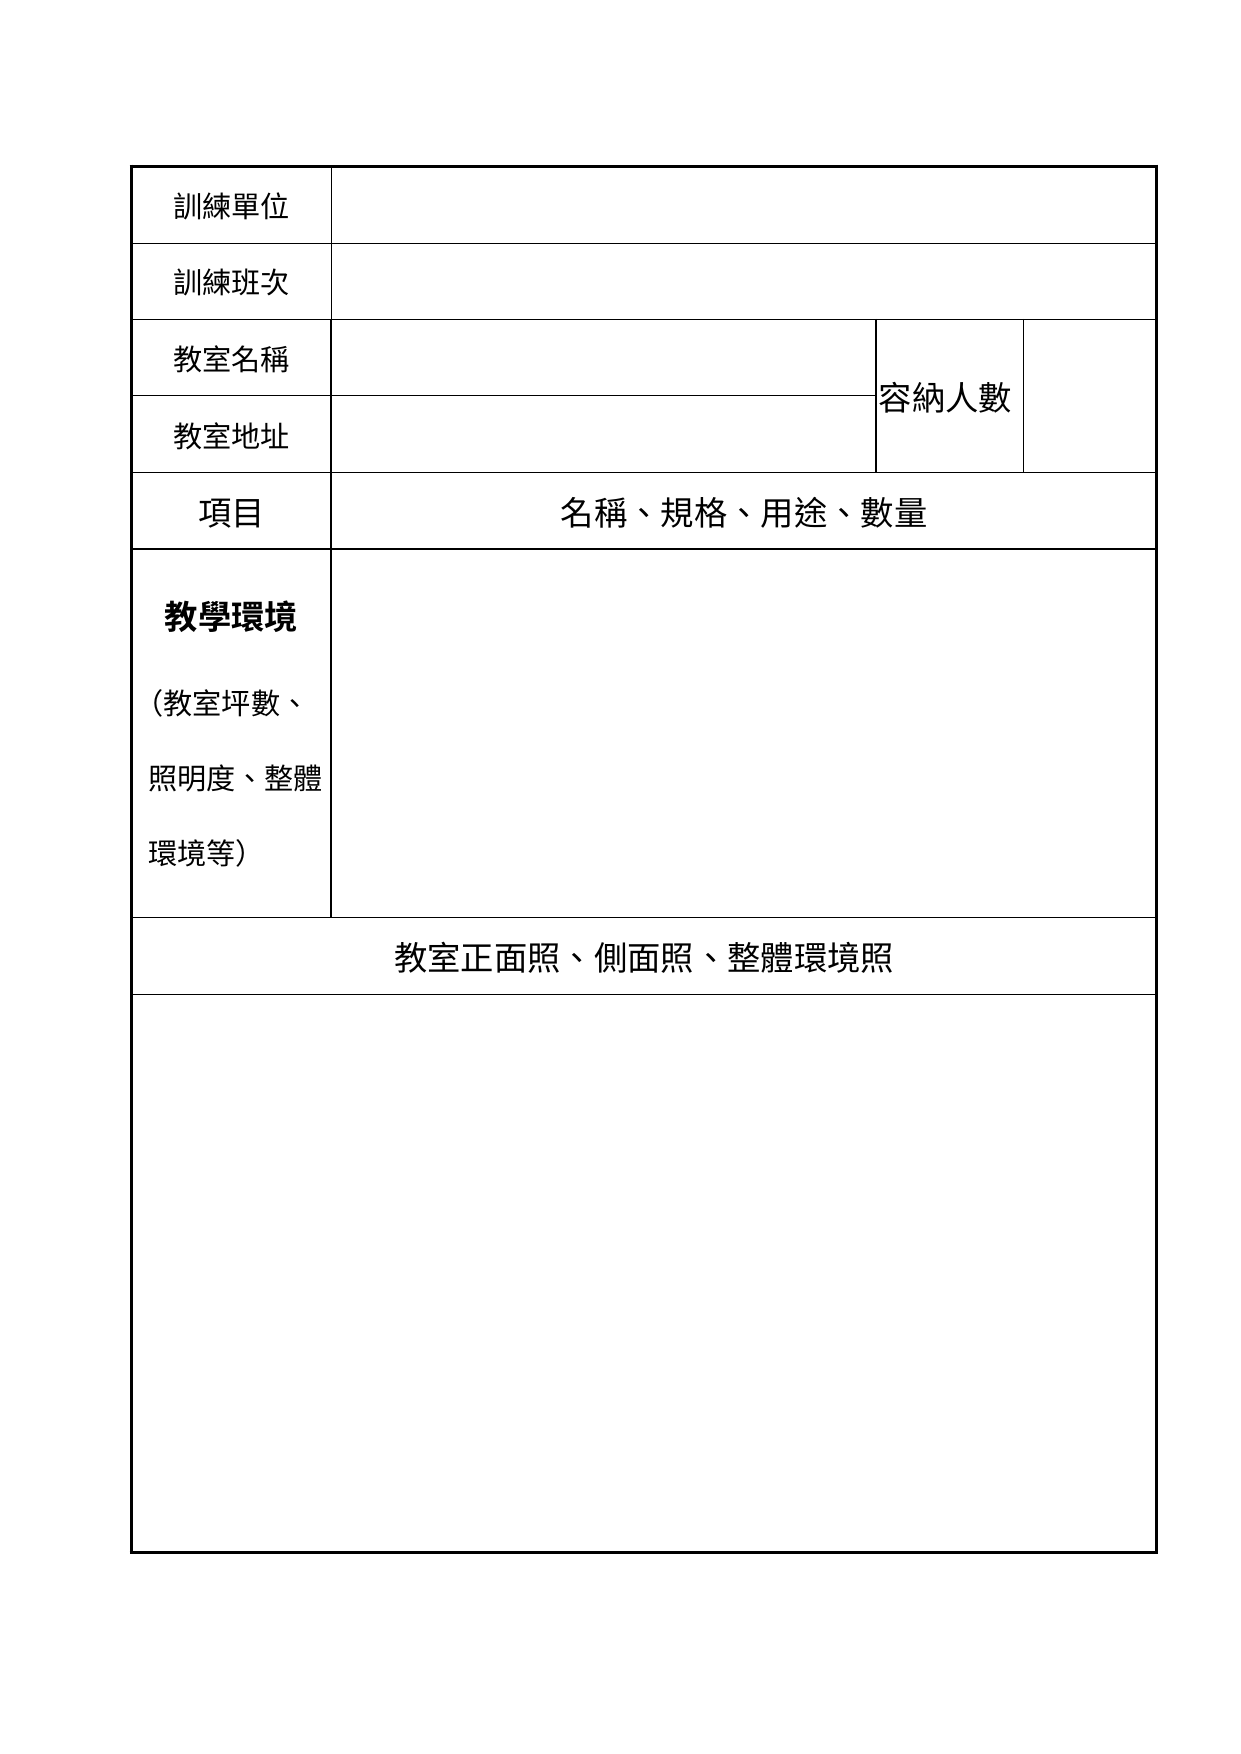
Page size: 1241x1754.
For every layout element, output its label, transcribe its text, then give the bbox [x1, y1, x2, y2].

table_cell [332, 396, 875, 472]
table_header [332, 168, 1155, 243]
table_cell 教室地址 [133, 396, 330, 472]
table_cell 教學環境 （教室坪數、照明度、整體環境等） [133, 550, 330, 917]
table_cell 名稱、規格、用途、數量 [332, 473, 1155, 548]
table_cell [1024, 320, 1155, 472]
table_cell [332, 244, 1155, 319]
table_cell 教室名稱 [133, 320, 330, 395]
table_cell 容納人數 [877, 320, 1023, 472]
table_cell 項目 [133, 473, 330, 548]
table_cell [332, 320, 875, 395]
table_cell [133, 995, 1155, 1551]
table_cell 教室正面照、側面照、整體環境照 [133, 918, 1155, 993]
table_cell [332, 550, 1155, 917]
table_header 訓練單位 [133, 168, 331, 243]
table_cell 訓練班次 [133, 244, 331, 319]
